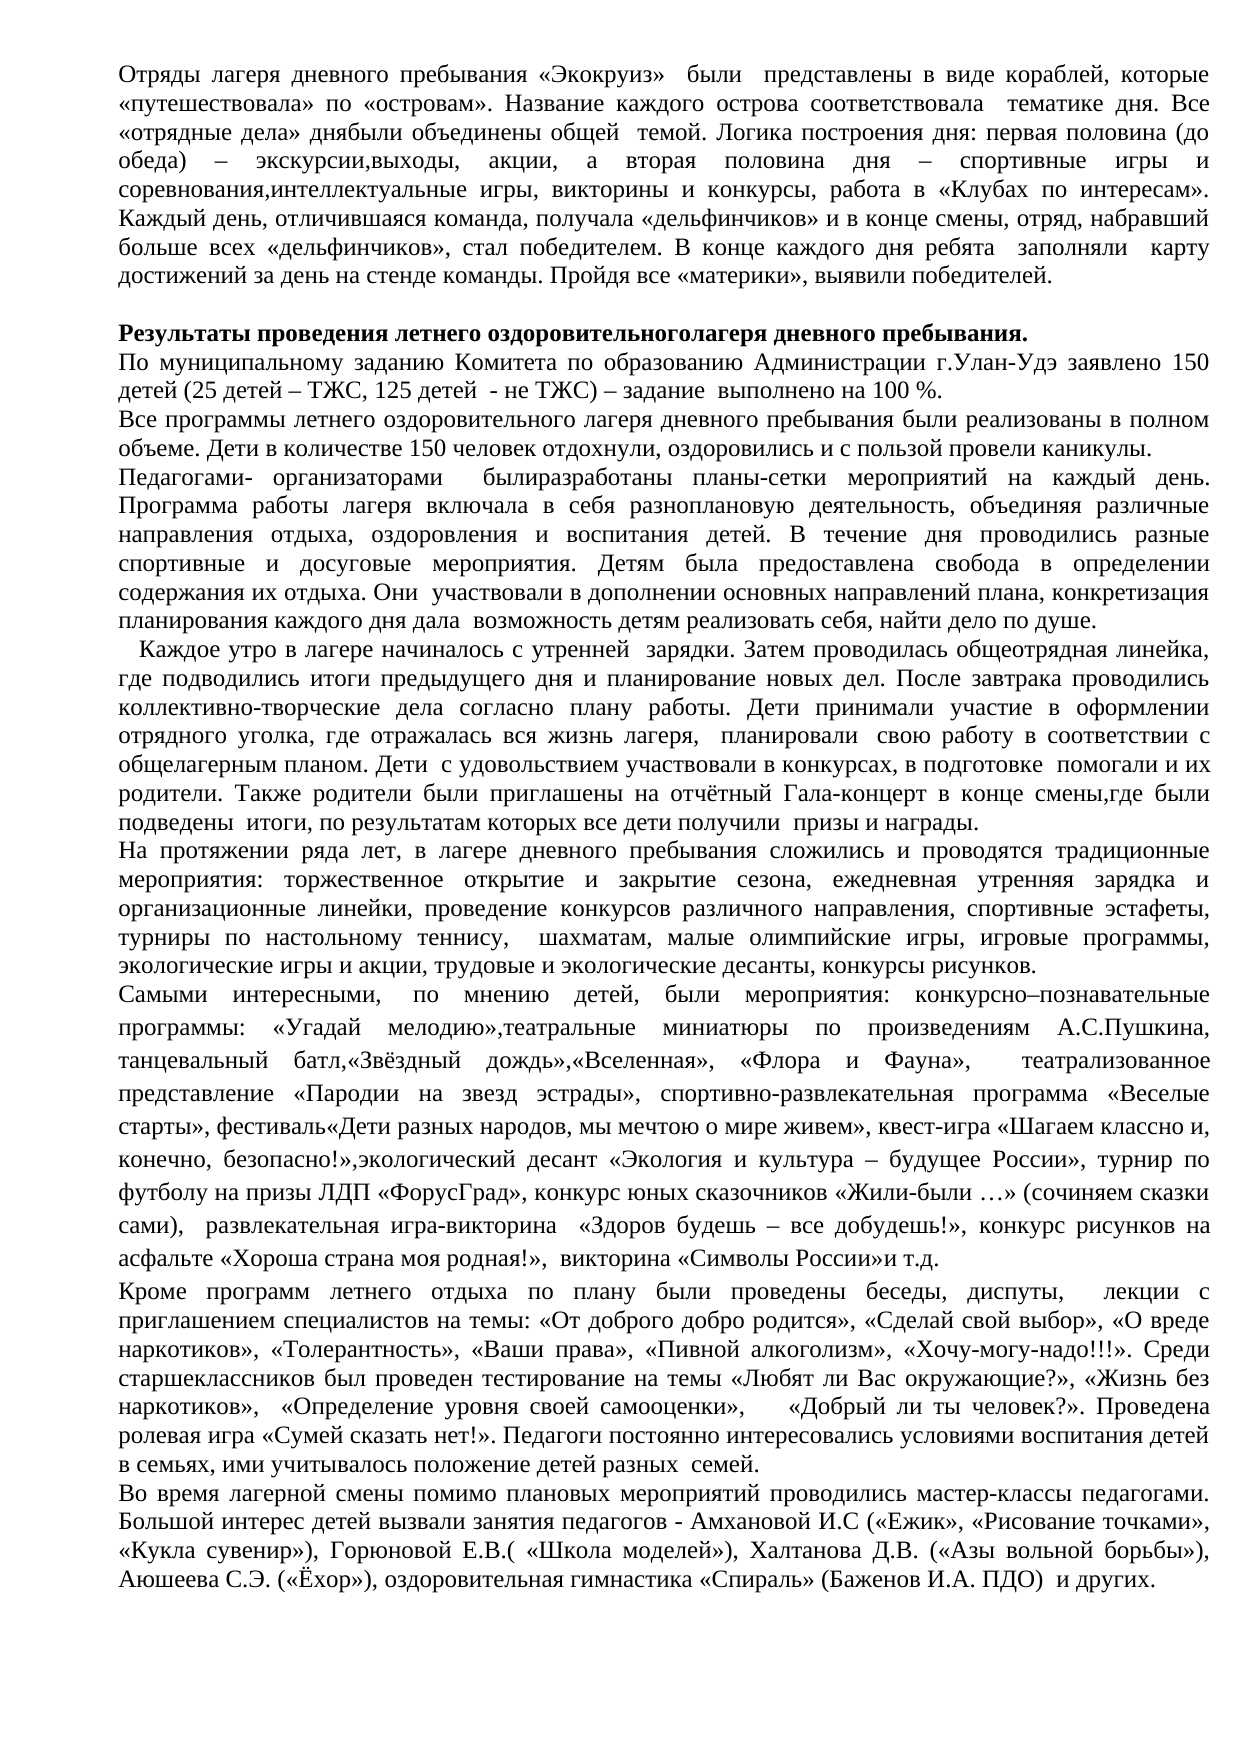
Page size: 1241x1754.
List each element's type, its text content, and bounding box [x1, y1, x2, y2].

text На протяжении ряда лет, в лагере дневного пребывания сложились и проводятся традиционные мероприятия: торжественное открытие и закрытие сезона, ежедневная утренняя зарядка и организационные линейки, проведение конкурсов различного направления, спортивные эстафеты, турниры по настольному теннису, шахматам, малые олимпийские игры, игровые программы, экологические игры и акции, трудовые и экологические десанты, конкурсы рисунков. [118, 835, 1211, 979]
text Кроме программ летнего отдыха по плану были проведены беседы, диспуты, лекции с приглашением специалистов на темы: «От доброго добро родится», «Сделай свой выбор», «О вреде наркотиков», «Толерантность», «Ваши права», «Пивной алкоголизм», «Хочу-могу-надо!!!». Среди старшеклассников был проведен тестирование на темы «Любят ли Вас окружающие?», «Жизнь без наркотиков», «Определение уровня своей самооценки», «Добрый ли ты человек?». Проведена ролевая игра «Сумей сказать нет!». Педагоги постоянно интересовались условиями воспитания детей в семьях, ими учитывалось положение детей разных семей. [118, 1276, 1211, 1478]
text Отряды лагеря дневного пребывания «Экокруиз» были представлены в виде кораблей, которые «путешествовала» по «островам». Название каждого острова соответствовала тематике дня. Все «отрядные дела» днябыли объединены общей темой. Логика построения дня: первая половина (до обеда) – экскурсии,выходы, акции, а вторая половина дня – спортивные игры и соревнования,интеллектуальные игры, викторины и конкурсы, работа в «Клубах по интересам». Каждый день, отличившаяся команда, получала «дельфинчиков» и в конце смены, отряд, набравший больше всех «дельфинчиков», стал победителем. В конце каждого дня ребята заполняли карту достижений за день на стенде команды. Пройдя все «материки», выявили победителей. [118, 59, 1211, 289]
text Самыми интересными, по мнению детей, были мероприятия: конкурсно–познавательные программы: «Угадай мелодию»,театральные миниатюры по произведениям А.С.Пушкина, танцевальный батл,«Звёздный дождь»,«Вселенная», «Флора и Фауна», театрализованное представление «Пародии на звезд эстрады», спортивно-развлекательная программа «Веселые старты», фестиваль«Дети разных народов, мы мечтою о мире живем», квест-игра «Шагаем классно и, конечно, безопасно!»,экологический десант «Экология и культура – будущее России», турнир по футболу на призы ЛДП «ФорусГрад», конкурс юных сказочников «Жили-были …» (сочиняем сказки сами), развлекательная игра-викторина «Здоров будешь – все добудешь!», конкурс рисунков на асфальте «Хороша страна моя родная!», викторина «Символы России»и т.д. [118, 979, 1211, 1272]
text Результаты проведения летнего оздоровительноголагеря дневного пребывания. [118, 318, 1211, 347]
text Педагогами- организаторами былиразработаны планы-сетки мероприятий на каждый день. Программа работы лагеря включала в себя разноплановую деятельность, объединяя различные направления отдыха, оздоровления и воспитания детей. В течение дня проводились разные спортивные и досуговые мероприятия. Детям была предоставлена свобода в определении содержания их отдыха. Они участвовали в дополнении основных направлений плана, конкретизация планирования каждого дня дала возможность детям реализовать себя, найти дело по душе. [118, 462, 1211, 634]
text Во время лагерной смены помимо плановых мероприятий проводились мастер-классы педагогами. Большой интерес детей вызвали занятия педагогов - Амхановой И.С («Ежик», «Рисование точками», «Кукла сувенир»), Горюновой Е.В.( «Школа моделей»), Халтанова Д.В. («Азы вольной борьбы»), Аюшеева С.Э. («Ёхор»), оздоровительная гимнастика «Спираль» (Баженов И.А. ПДО) и других. [118, 1478, 1211, 1593]
text Все программы летнего оздоровительного лагеря дневного пребывания были реализованы в полном объеме. Дети в количестве 150 человек отдохнули, оздоровились и с пользой провели каникулы. [118, 404, 1211, 462]
text По муниципальному заданию Комитета по образованию Администрации г.Улан-Удэ заявлено 150 детей (25 детей – ТЖС, 125 детей - не ТЖС) – задание выполнено на 100 %. [118, 347, 1211, 404]
text Каждое утро в лагере начиналось с утренней зарядки. Затем проводилась общеотрядная линейка, где подводились итоги предыдущего дня и планирование новых дел. После завтрака проводились коллективно-творческие дела согласно плану работы. Дети принимали участие в оформлении отрядного уголка, где отражалась вся жизнь лагеря, планировали свою работу в соответствии с общелагерным планом. Дети с удовольствием участвовали в конкурсах, в подготовке помогали и их родители. Также родители были приглашены на отчётный Гала-концерт в конце смены,где были подведены итоги, по результатам которых все дети получили призы и награды. [118, 634, 1211, 835]
